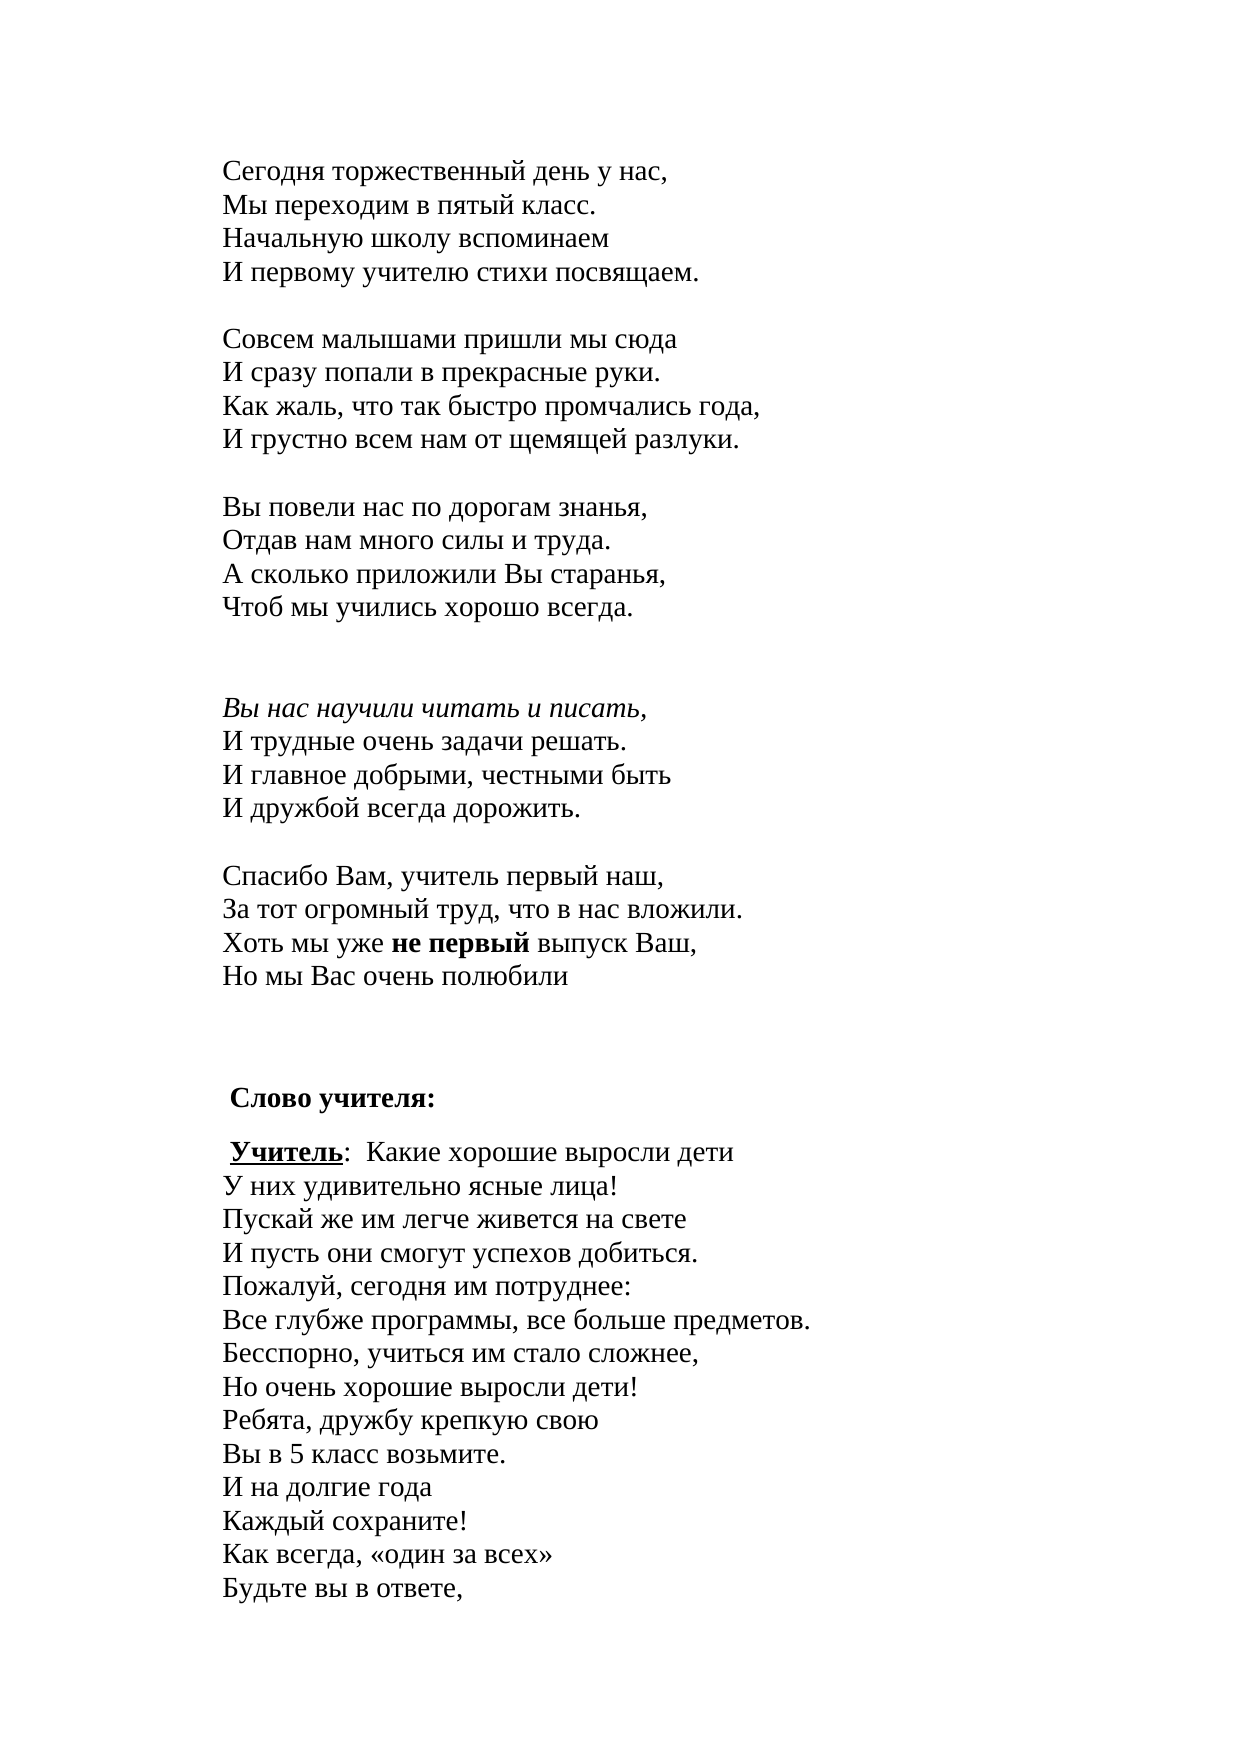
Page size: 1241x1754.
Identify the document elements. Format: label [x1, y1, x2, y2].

table_header [177, 118, 1152, 1605]
